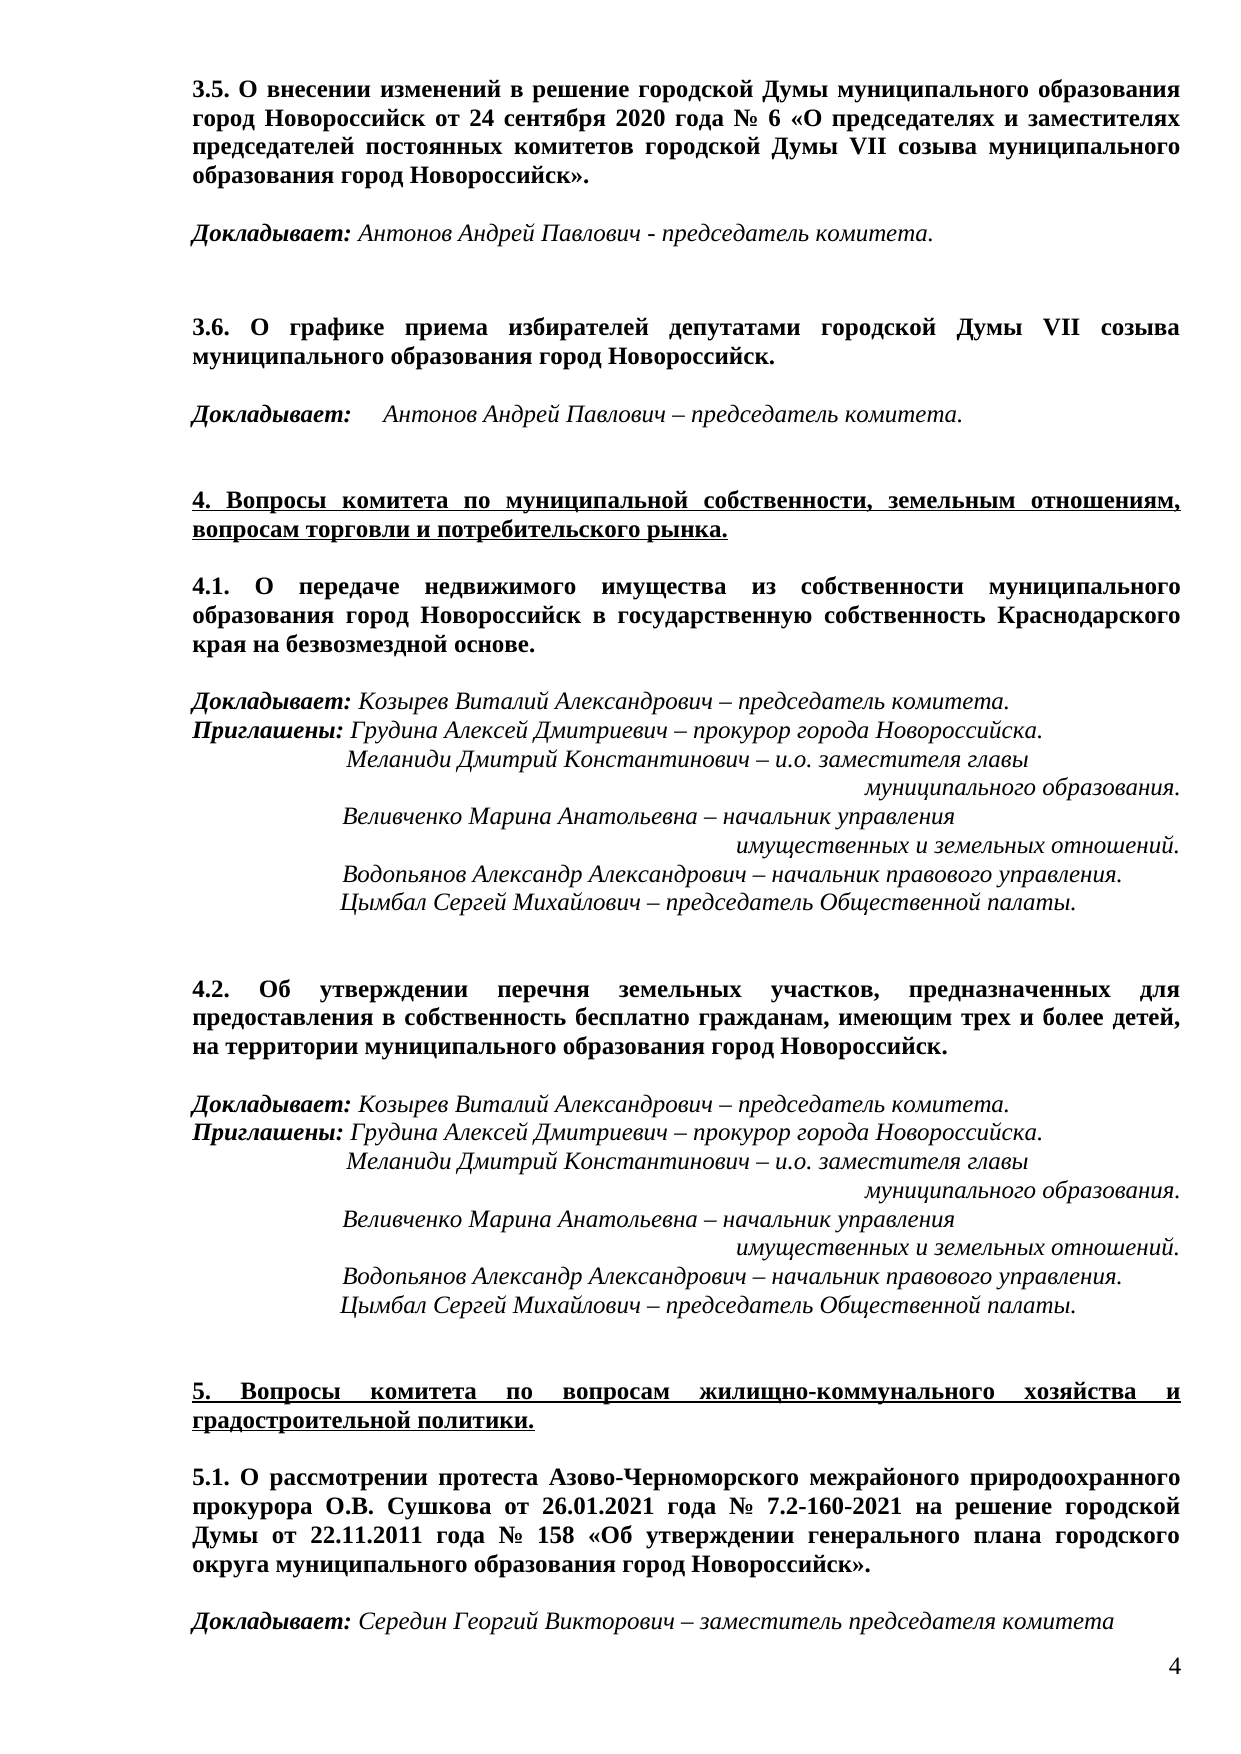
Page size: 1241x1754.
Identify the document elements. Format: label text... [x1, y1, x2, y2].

text 3.5. О внесении изменений в решение городской Думы муниципального образования город Новороссийск от 24 сентября 2020 года № 6 «О председателях и заместителях председателей постоянных комитетов городской Думы VII созыва муниципального образования город Новороссийск». [192, 74, 1181, 189]
text Цымбал Сергей Михайлович – председатель Общественной палаты. [192, 887, 1181, 916]
text имущественных и земельных отношений. [192, 830, 1181, 859]
text Приглашены: Грудина Алексей Дмитриевич – прокурор города Новороссийска. [192, 1117, 1181, 1146]
text муниципального образования. [192, 772, 1181, 801]
text 5. Вопросы комитета по вопросам жилищно-коммунального хозяйства и градостроительной политики. [192, 1376, 1181, 1401]
text Веливченко Марина Анатольевна – начальник управления [192, 1204, 1181, 1232]
text муниципального образования. [192, 1175, 1181, 1204]
text Водопьянов Александр Александрович – начальник правового управления. [192, 859, 1181, 887]
text 4. Вопросы комитета по муниципальной собственности, земельным отношениям, вопросам торговли и потребительского рынка. [192, 511, 1181, 542]
text 5.1. О рассмотрении протеста Азово-Черноморского межрайоного природоохранного прокурора О.В. Сушкова от 26.01.2021 года № 7.2-160-2021 на решение городской Думы от 22.11.2011 года № 158 «Об утверждении генерального плана городского округа муниципального образования город Новороссийск». [192, 1462, 1181, 1577]
text 5. Вопросы комитета по вопросам жилищно-коммунального хозяйства и градостроительной политики. [192, 1403, 1181, 1434]
text Докладывает: Середин Георгий Викторович – заместитель председателя комитета [192, 1606, 1181, 1635]
text Меланиди Дмитрий Константинович – и.о. заместителя главы [192, 1146, 1181, 1175]
text Цымбал Сергей Михайлович – председатель Общественной палаты. [192, 1290, 1181, 1319]
text Докладывает: Козырев Виталий Александрович – председатель комитета. [192, 1089, 1181, 1117]
text 4.2. Об утверждении перечня земельных участков, предназначенных для предоставления в собственность бесплатно гражданам, имеющим трех и более детей, на территории муниципального образования город Новороссийск. [192, 974, 1181, 1060]
text Докладывает: Антонов Андрей Павлович – председатель комитета. [192, 399, 1181, 427]
text Докладывает: Антонов Андрей Павлович - председатель комитета. [192, 218, 1181, 246]
text 4.1. О передаче недвижимого имущества из собственности муниципального образования город Новороссийск в государственную собственность Краснодарского края на безвозмездной основе. [192, 571, 1181, 657]
text Докладывает: Козырев Виталий Александрович – председатель комитета. [192, 686, 1181, 715]
text 3.6. О графике приема избирателей депутатами городской Думы VII созыва муниципального образования город Новороссийск. [192, 312, 1181, 370]
text Водопьянов Александр Александрович – начальник правового управления. [192, 1261, 1181, 1290]
text Меланиди Дмитрий Константинович – и.о. заместителя главы [192, 744, 1181, 772]
text Веливченко Марина Анатольевна – начальник управления [192, 801, 1181, 830]
text Приглашены: Грудина Алексей Дмитриевич – прокурор города Новороссийска. [192, 715, 1181, 744]
text имущественных и земельных отношений. [192, 1232, 1181, 1261]
text 4. Вопросы комитета по муниципальной собственности, земельным отношениям, вопросам торговли и потребительского рынка. [192, 485, 1181, 510]
